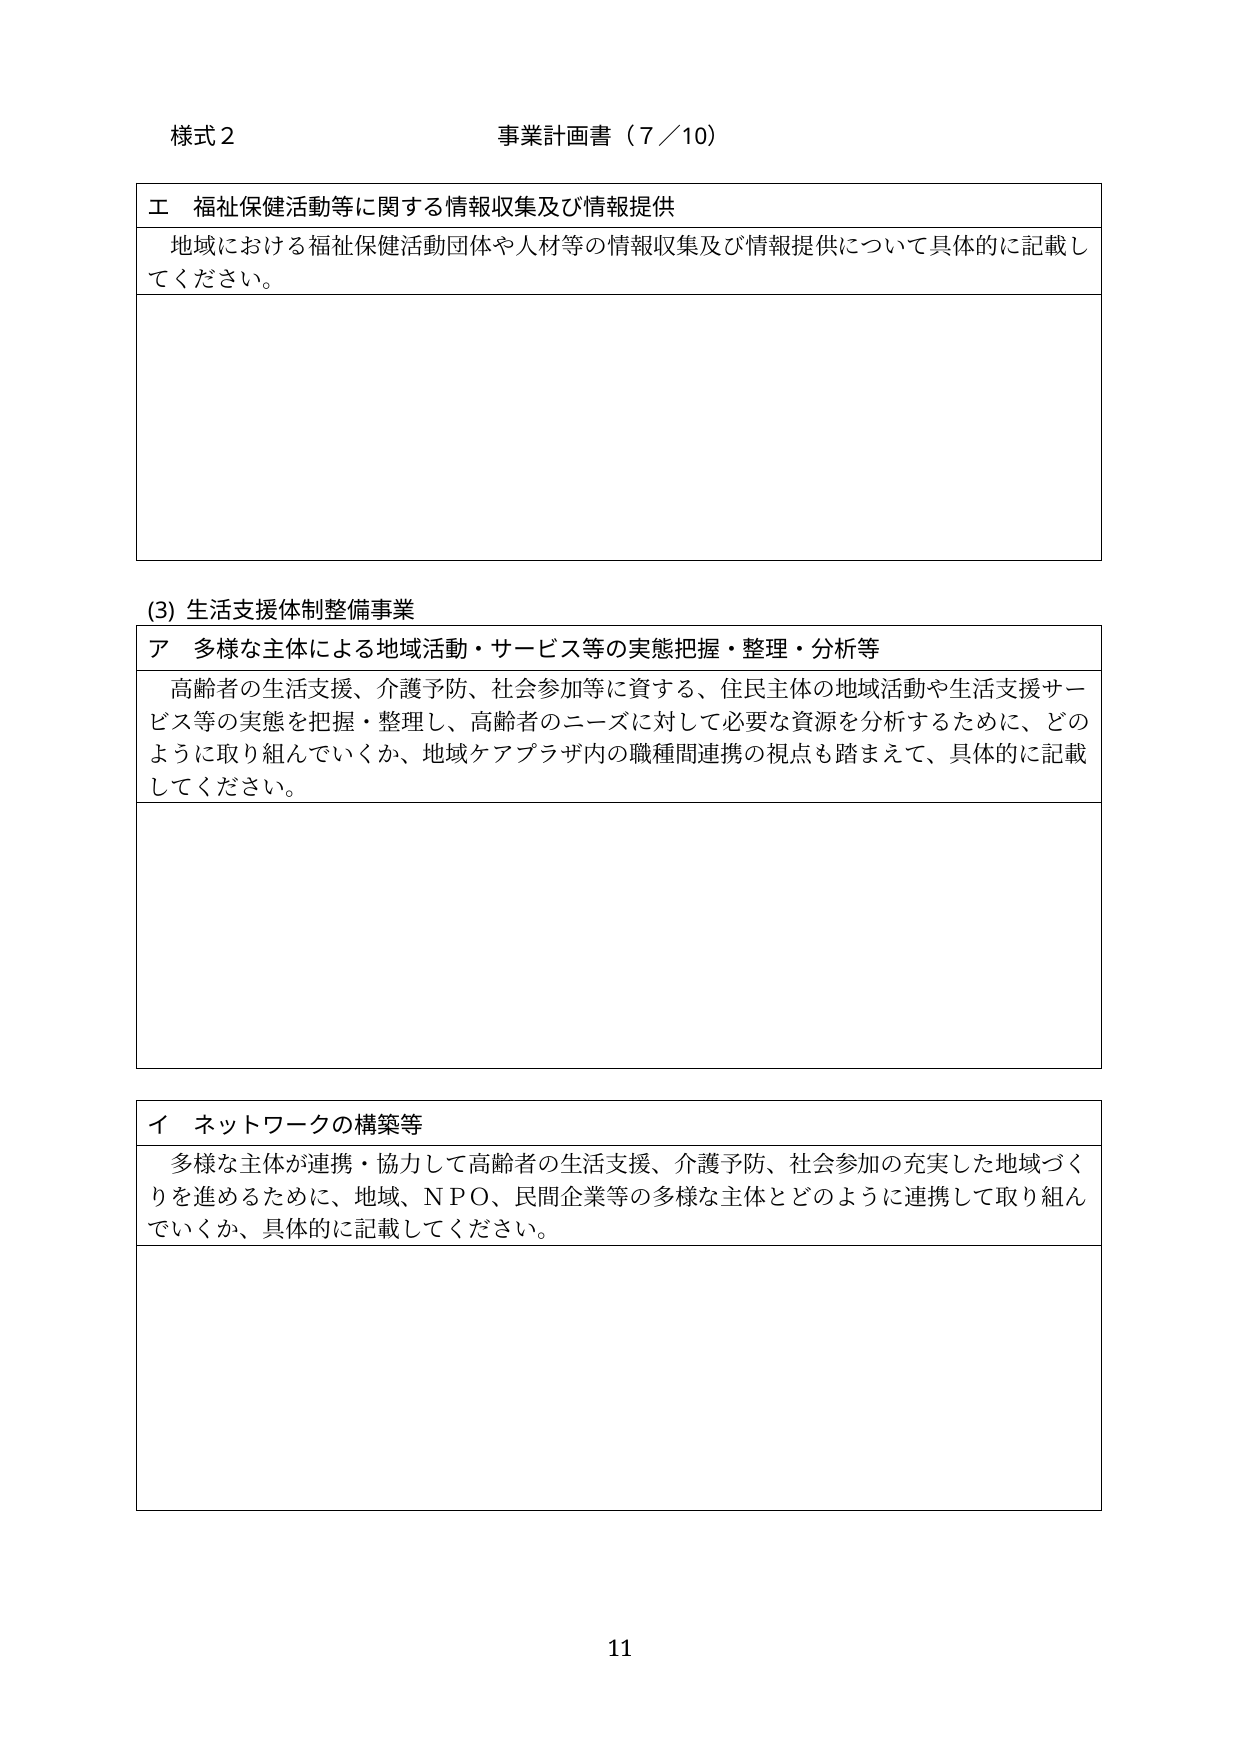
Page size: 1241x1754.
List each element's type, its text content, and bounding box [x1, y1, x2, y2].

text 様式２ 事業計画書（７／10） [148, 118, 1092, 151]
text (3) 生活支援体制整備事業 [148, 592, 1092, 625]
table_cell [137, 295, 1101, 560]
table_cell 地域における福祉保健活動団体や人材等の情報収集及び情報提供について具体的に記載してください。 [137, 228, 1101, 294]
table_cell 多様な主体が連携・協力して高齢者の生活支援、介護予防、社会参加の充実した地域づくりを進めるために、地域、ＮＰＯ、民間企業等の多様な主体とどのように連携して取り組んでいくか、具体的に記載してください。 [137, 1146, 1101, 1244]
table_header ア 多様な主体による地域活動・サービス等の実態把握・整理・分析等 [137, 626, 1101, 669]
table_header エ 福祉保健活動等に関する情報収集及び情報提供 [137, 184, 1101, 227]
table_cell [137, 1246, 1101, 1510]
table_cell 高齢者の生活支援、介護予防、社会参加等に資する、住民主体の地域活動や生活支援サービス等の実態を把握・整理し、高齢者のニーズに対して必要な資源を分析するために、どのように取り組んでいくか、地域ケアプラザ内の職種間連携の視点も踏まえて、具体的に記載してください。 [137, 671, 1101, 802]
table_header イ ネットワークの構築等 [137, 1101, 1101, 1145]
table_cell [137, 803, 1101, 1068]
